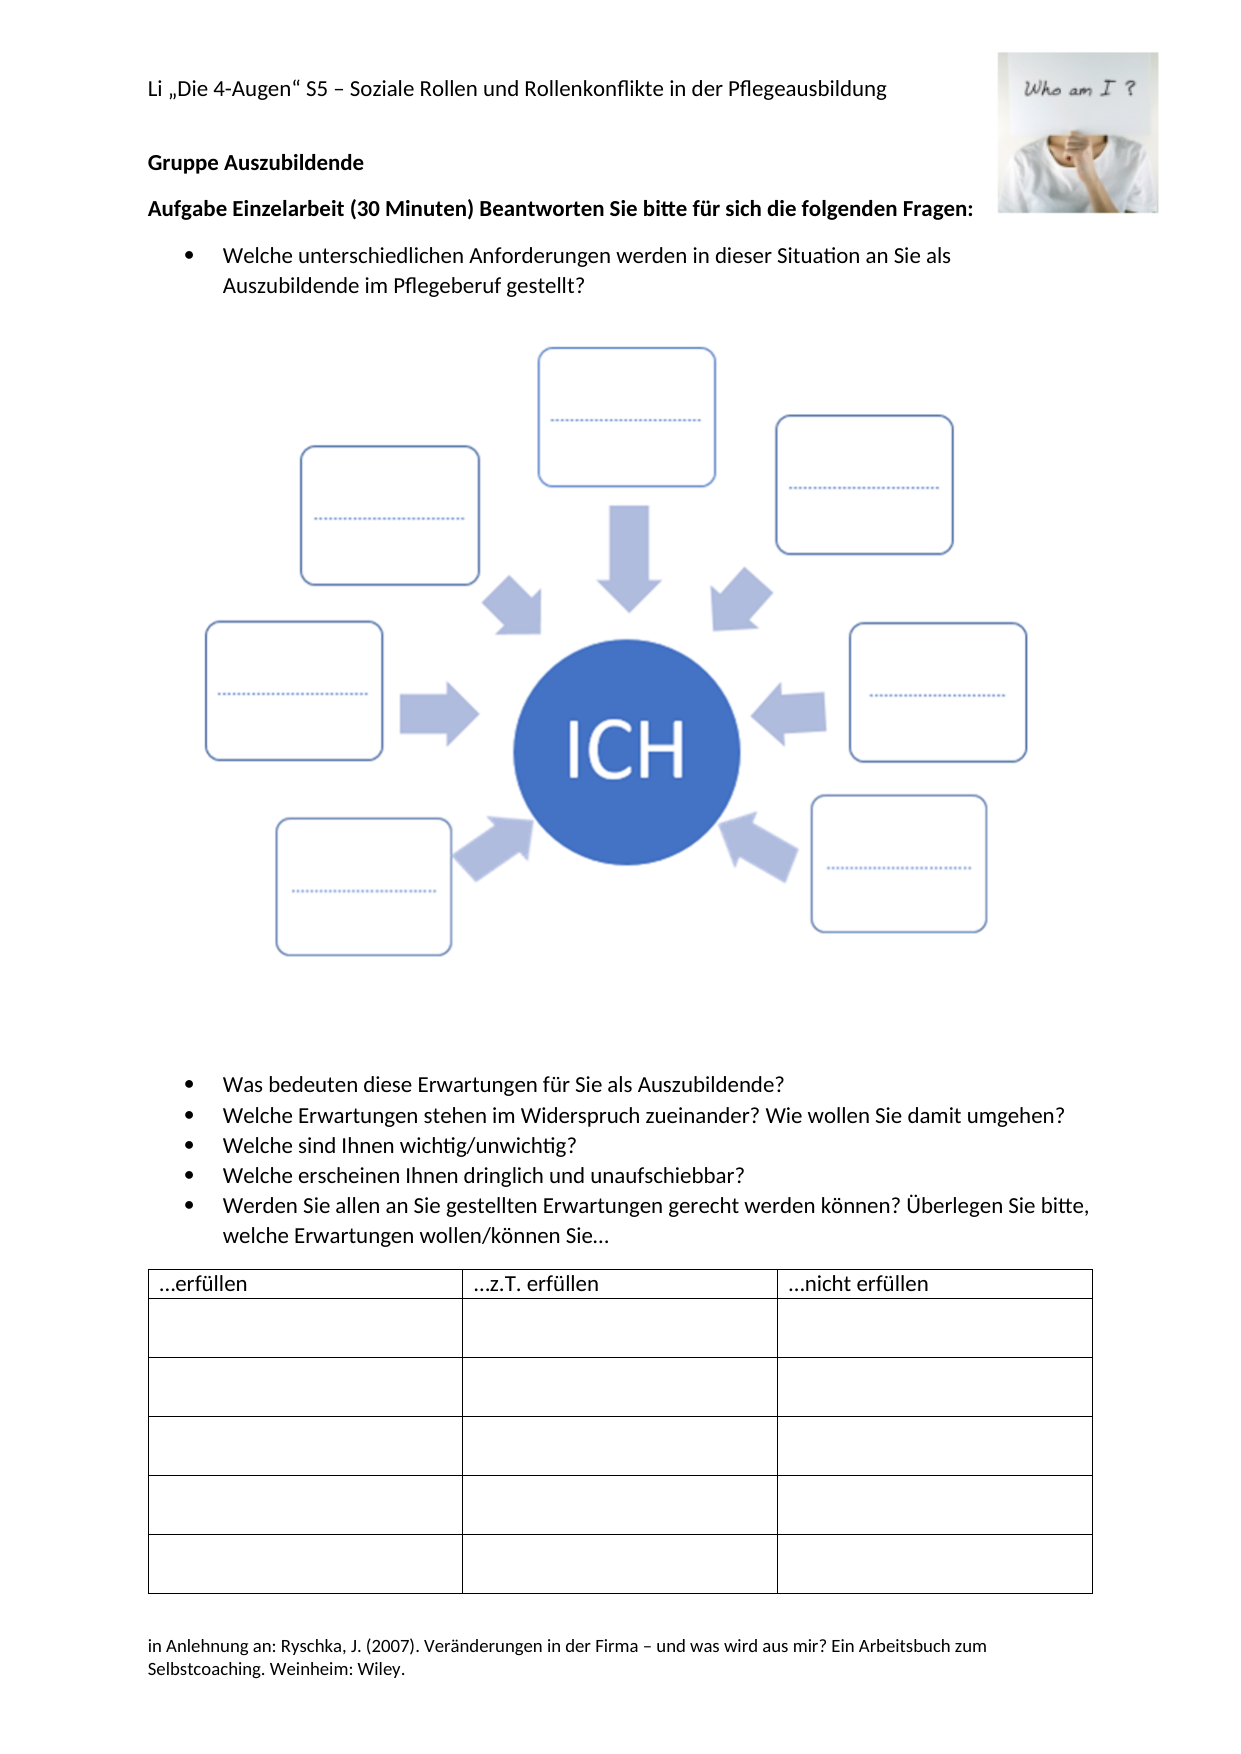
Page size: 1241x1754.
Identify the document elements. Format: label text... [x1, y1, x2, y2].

table_cell [149, 1535, 462, 1593]
table_cell [778, 1417, 1092, 1475]
table_cell [778, 1299, 1092, 1357]
table_cell [463, 1417, 777, 1475]
table_cell [149, 1417, 462, 1475]
list Was bedeuten diese Erwartungen für Sie als Auszubildende? [185, 1071, 1093, 1099]
list Welche erscheinen Ihnen dringlich und unaufschiebbar? [185, 1161, 1093, 1189]
table_header …erfüllen [149, 1270, 462, 1298]
table_cell [463, 1535, 777, 1593]
text Gruppe Auszubildende [148, 148, 1093, 176]
table_cell [778, 1358, 1092, 1416]
table_cell [778, 1476, 1092, 1534]
list Welche unterschiedlichen Anforderungen werden in dieser Situation an Sie als Auszubildende im Pflegeberuf gestellt? [185, 241, 1093, 299]
list Werden Sie allen an Sie gestellten Erwartungen gerecht werden können? Überlegen Sie bitte, welche Erwartungen wollen/können Sie… [185, 1191, 1093, 1250]
table_header …z.T. erfüllen [463, 1270, 777, 1298]
picture [984, 40, 1175, 229]
table_cell [463, 1476, 777, 1534]
picture [147, 318, 1088, 968]
table_cell [463, 1358, 777, 1416]
table_cell [149, 1476, 462, 1534]
table_cell [463, 1299, 777, 1357]
table_cell [149, 1299, 462, 1357]
table_header …nicht erfüllen [778, 1270, 1092, 1298]
table_cell [149, 1358, 462, 1416]
list Welche Erwartungen stehen im Widerspruch zueinander? Wie wollen Sie damit umgehen? [185, 1101, 1093, 1129]
text Aufgabe Einzelarbeit (30 Minuten) Beantworten Sie bitte für sich die folgenden Fragen: [148, 194, 1093, 222]
table_cell [778, 1535, 1092, 1593]
list Welche sind Ihnen wichtig/unwichtig? [185, 1131, 1093, 1159]
